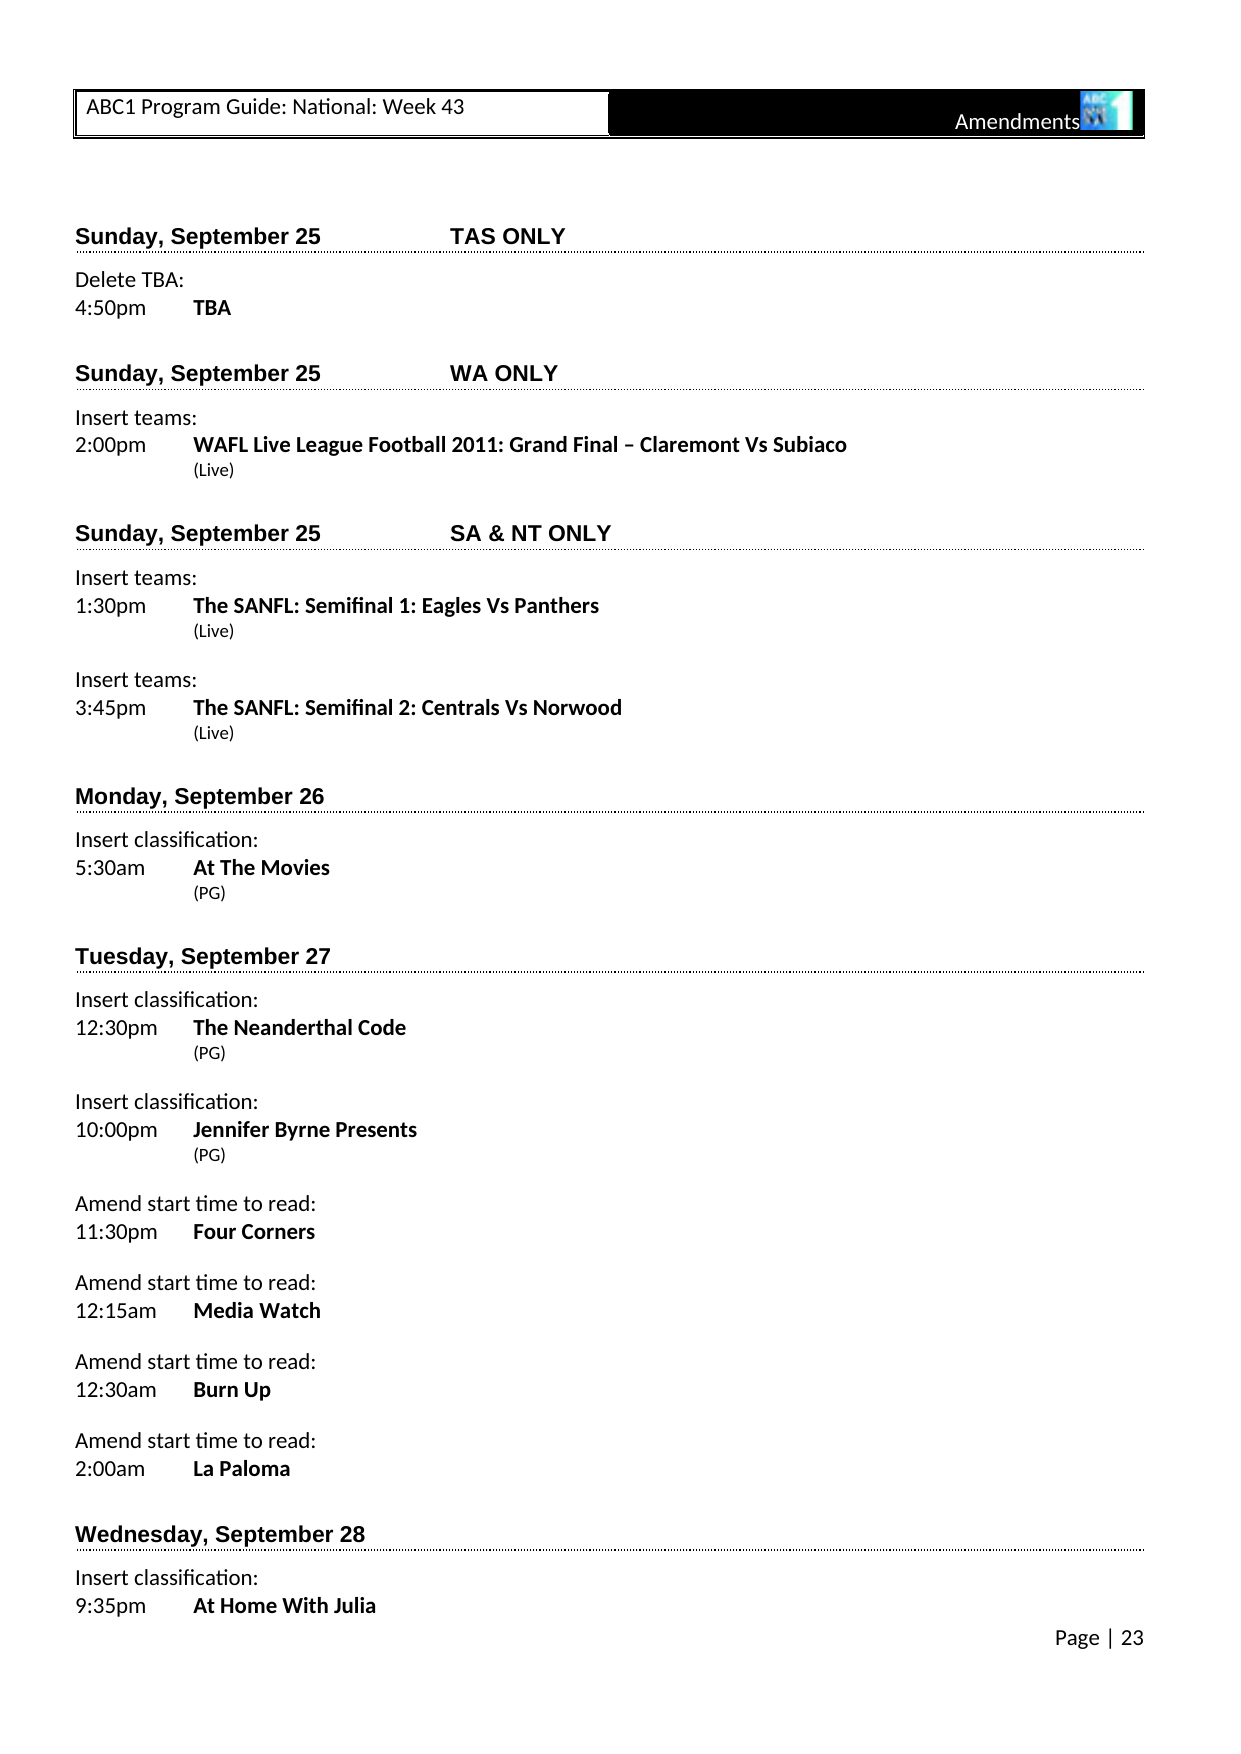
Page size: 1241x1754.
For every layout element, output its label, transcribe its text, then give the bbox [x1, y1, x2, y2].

text Insert teams: [75, 563, 1144, 591]
text (PG) [193, 1041, 1144, 1064]
text Insert classification: [75, 1087, 1144, 1115]
text 4:50pm TBA [75, 293, 1144, 321]
text Monday, September 26 [75, 783, 1144, 813]
text 12:30pm The Neanderthal Code [75, 1013, 1144, 1041]
text 5:30am At The Movies [75, 853, 1144, 881]
text Amend start time to read: [75, 1189, 1144, 1217]
text 2:00am La Paloma [75, 1454, 1144, 1482]
text Sunday, September 25 SA & NT ONLY [75, 520, 1144, 550]
text 2:00pm WAFL Live League Football 2011: Grand Final – Claremont Vs Subiaco [75, 431, 1144, 459]
text Amend start time to read: [75, 1426, 1144, 1454]
text Delete TBA: [75, 265, 1144, 293]
text Sunday, September 25 WA ONLY [75, 360, 1144, 390]
text (Live) [193, 459, 1144, 482]
text Insert classification: [75, 825, 1144, 853]
text Sunday, September 25 TAS ONLY [75, 223, 1144, 253]
text 12:15am Media Watch [75, 1296, 1144, 1324]
picture [1080, 91, 1133, 130]
text 3:45pm The SANFL: Semifinal 2: Centrals Vs Norwood [75, 693, 1144, 721]
text 10:00pm Jennifer Byrne Presents [75, 1115, 1144, 1143]
text 12:30am Burn Up [75, 1375, 1144, 1403]
text Amend start time to read: [75, 1268, 1144, 1296]
text 1:30pm The SANFL: Semifinal 1: Eagles Vs Panthers [75, 591, 1144, 619]
text (PG) [193, 1143, 1144, 1166]
text Wednesday, September 28 [75, 1521, 1144, 1551]
text 9:35pm At Home With Julia [75, 1591, 1144, 1619]
text Insert classification: [75, 985, 1144, 1013]
text (PG) [193, 881, 1144, 904]
text Insert teams: [75, 403, 1144, 431]
text (Live) [193, 619, 1144, 642]
text Insert classification: [75, 1563, 1144, 1591]
text Insert teams: [75, 665, 1144, 693]
text Amend start time to read: [75, 1347, 1144, 1375]
text (Live) [193, 721, 1144, 744]
text 11:30pm Four Corners [75, 1217, 1144, 1245]
text Tuesday, September 27 [75, 943, 1144, 973]
